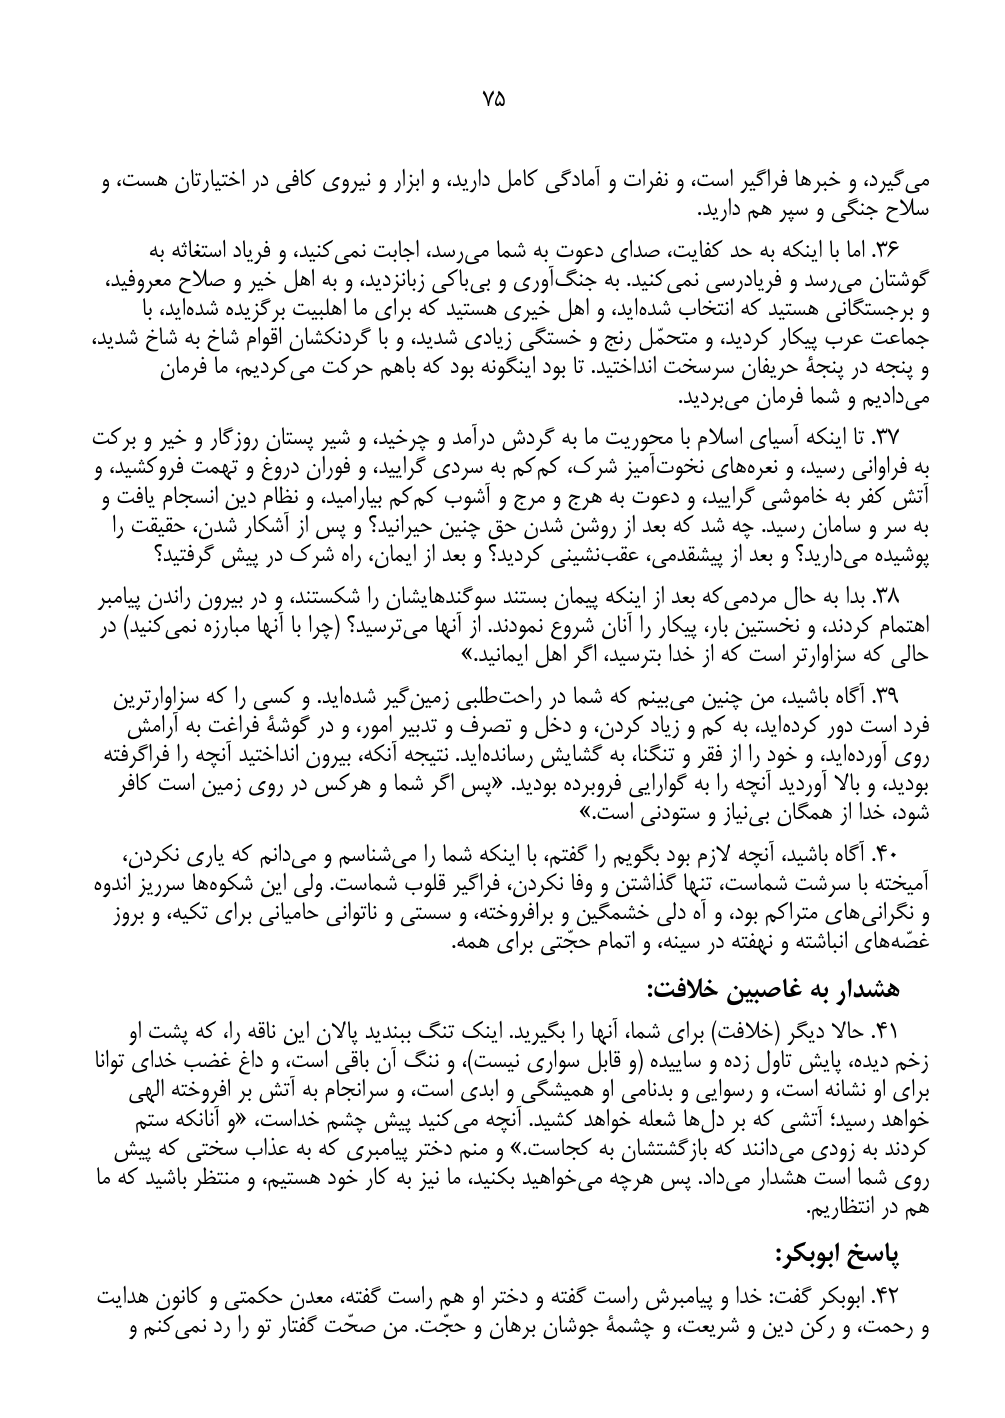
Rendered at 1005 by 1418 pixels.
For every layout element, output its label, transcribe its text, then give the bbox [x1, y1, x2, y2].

text 41. حالا دیگر (خلافت) برای شما، آنها را بگیرید. اینک تنگ ببندید پالان این ناقه را، که پشت او زخم دیده، پایش تاول زده و ساییده (و قابل سواری نیست)، و ننگ آن باقی است، و داغ غضب خدای توانا برای او نشانه است، و رسوایی و بدنا‌می ‌او همیشگی و ابدی است، و سرانجام به آتش بر افر‏وخته الهی خواهد رسید؛ آتشی که بر دل‌‌ها شعله خواهد کشید. آنچه مى‌‏کنید پیش چشم خداست، «و آنانکه ستم کردند به زودى می‌دانند که بازگشتشان به کجاست.» و منم دختر پیامبری که به عذاب سختی که پیش روی شما است هشدار می‌داد. پس هرچه می‌خواهید بکنید، ما نیز به کار خود ‏هستیم، و منتظر باشید که ما هم در انتظاریم. [89, 1019, 929, 1223]
text 39. آگاه باشید، من چنین می‌بینم که شما در راحت‌طلبی زمین‌گیر شده‌اید. و کسی را که سزاوارترین فرد است دور کرده‏‌اید، به کم و زیاد کردن، و دخل و تصرف و تدبیر امور، و در گوشۀ فراغت به آرامش روی آورده‌اید، و خود را از فقر و تنگنا، به گشایش رسانده‏‌اید. نتیجه آنکه، بیرون انداختید آنچه را فراگرفته بودید، و بالا آوردید آنچه را به گوارایی فروبرده بودید. «پس اگر شما و هرکس در روی زمین است کافر شود، خدا از همگان بى‌‏نیاز و ستودنی است.» [89, 684, 929, 829]
text 37. تا اینکه آسیاى اسلام با محوریت ما به گردش درآمد و چرخید، و شیر پستان روزگار و خیر و برکت به فراوانی رسید، و نعره‏‌هاى نخوت‌آمیز شرک، کم‌کم به سردی گرایید، و فوران دروغ و تهمت فروکشید، و آتش کفر به خاموشی گرایید، و دعوت به هرج و مرج و آشوب کم‌کم بیارامید، و نظام دین انسجام یافت و به سر و سامان رسید. چه شد که بعد از روشن شدن حق چنین حیرانید؟ و پس از آشکار شدن، حقیقت را پوشیده می‌دارید؟ و بعد از پیشقدمى، عقب‌نشینی کردید؟ و بعد از ایمان، راه شرک در پیش گرفتید؟ [89, 425, 929, 571]
subtitle پاسخ ابوبکر: [89, 1242, 929, 1271]
subtitle هشدار به غاصبین خلافت: [89, 977, 929, 1007]
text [89, 1284, 929, 1342]
text 40. آگاه باشید، آنچه لازم بود بگویم را گفتم، با اینکه شما را می‌شناسم و می‌دانم که یاری نکردن، آمیخته با سرشت شماست، تنها گذاشتن و وفا نکردن، فراگیر قلوب شماست. ولی این شکوه‌‌ها سرریز اندوه و نگرانی‌های متراکم بود، و آه دلی خشمگین و برافروخته، و سستی و ناتوانی حامیانی برای تکیه، و بروز غصّه‌های انباشته و نهفته در سینه، و اتمام حجّتی برای همه. [89, 842, 929, 959]
text 38. بدا به حال مرد‌می‌که بعد از اینکه پیمان بستند سوگندهایشان را شکستند، و در بیرون راندن پیامبر اهتمام کردند، و نخستین بار، پیکار را آنان شروع نمودند. از آنها می‌ترسید؟ (چرا با آنها مبارزه نمی‌کنید) در حالی که سزاوارتر است که از خدا بترسید، اگر اهل ایمانید.» [89, 584, 929, 671]
text 36. اما با اینکه به حد کفایت، صداى دعوت به شما می‌رسد، اجابت نمی‌کنید، و فریاد استغاثه به گوشتان می‌رسد و فریادرسی نمی‌کنید. به جنگ‌آوری و بی‌باکی زبانزدید، و به اهل خیر و صلاح معروفید، و برجستگانی هستید که انتخاب شده‌اید، و اهل خیری هستید که براى ما اهل‏بیت برگزیده شده‌اید، با جماعت عرب پیکار کردید، و متحمّل رنج و خستگی زیادی شدید، و با گردنکشان اقوام شاخ به شاخ شدید، و پنجه در پنجۀ حریفان سرسخت انداختید. تا بود اینگونه بود که باهم حرکت می‌کردیم، ما فرمان می‌دادیم و شما فرمان می‌بردید. [89, 238, 929, 413]
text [89, 167, 929, 225]
